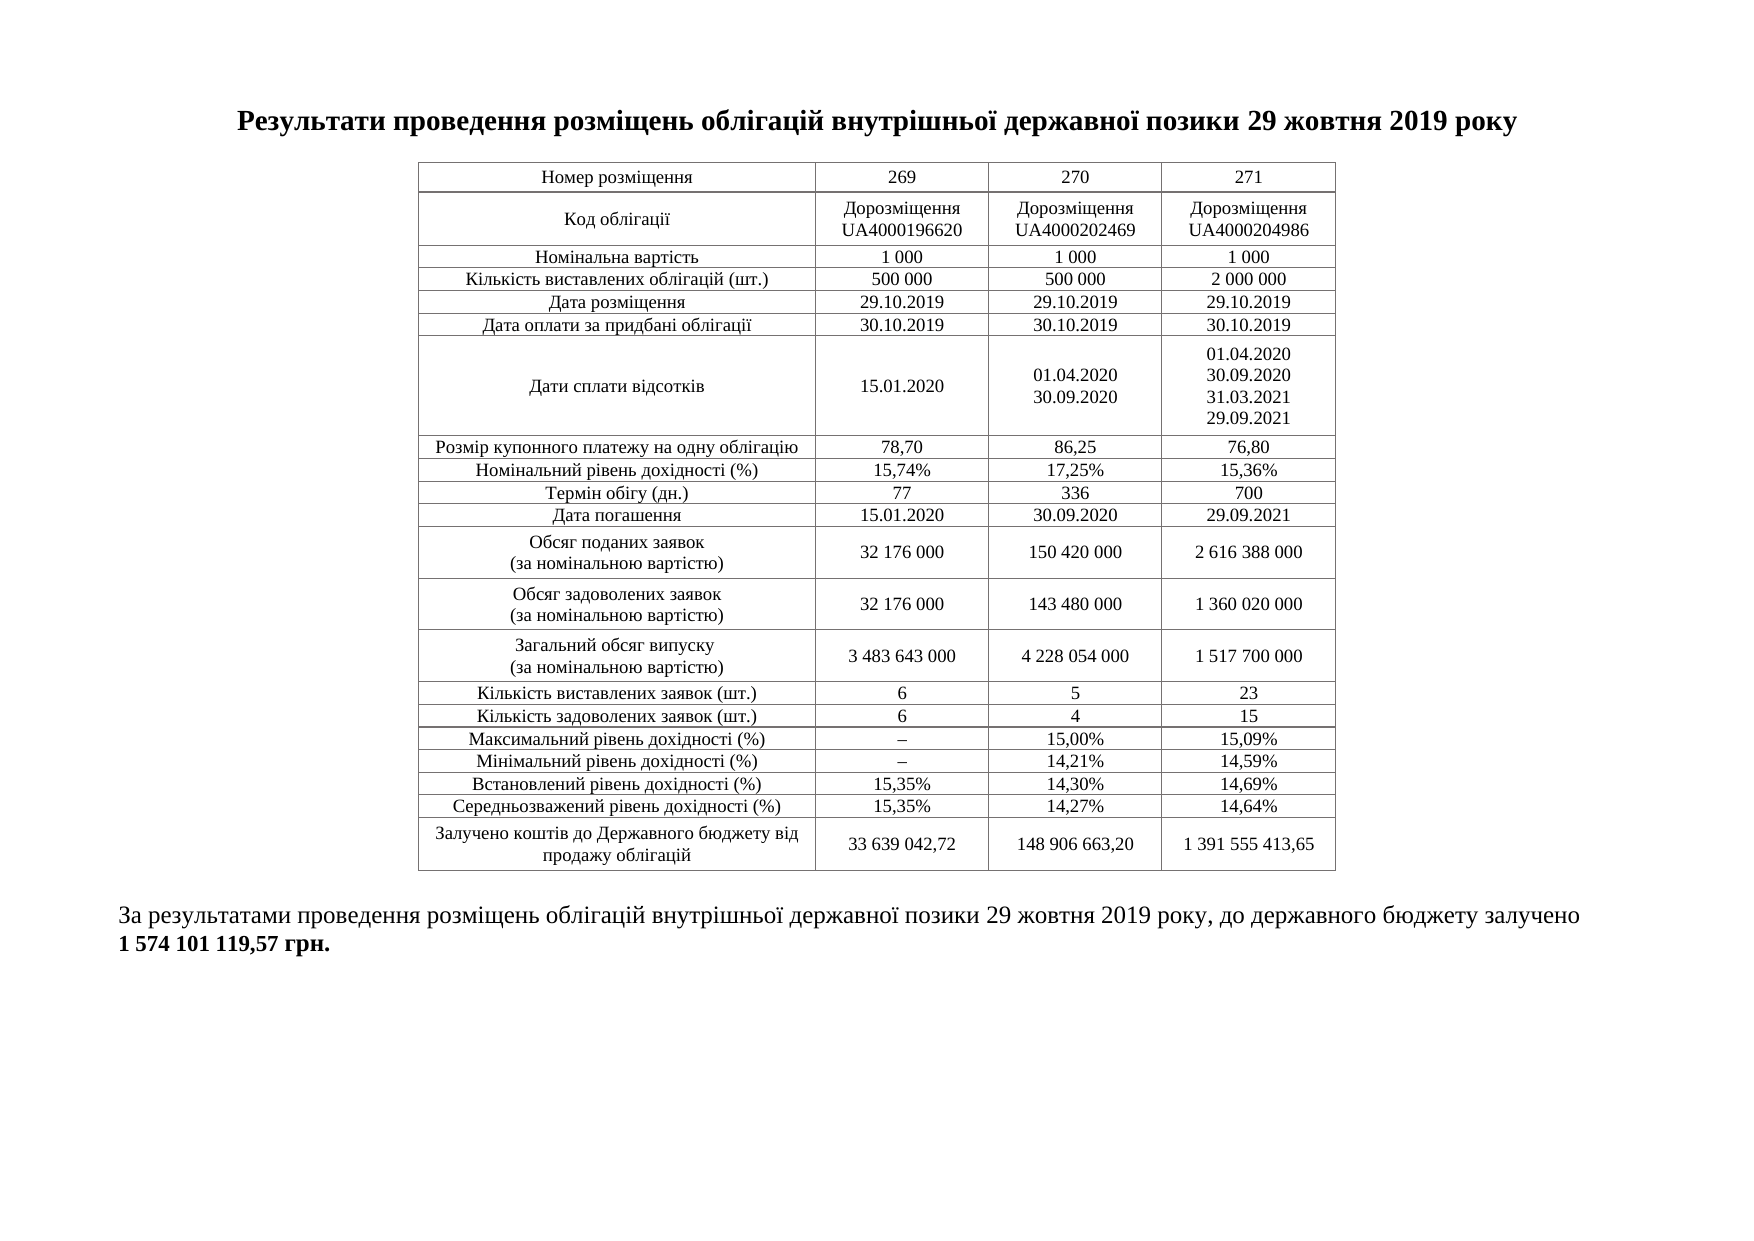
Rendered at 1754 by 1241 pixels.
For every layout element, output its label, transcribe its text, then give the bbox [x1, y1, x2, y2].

table_cell Загальний обсяг випуску (за номінальною вартістю) [419, 630, 815, 681]
table_cell 30.10.2019 [816, 314, 988, 335]
table_cell 15,09% [1162, 728, 1335, 749]
table_cell 30.10.2019 [1162, 314, 1335, 335]
table_cell 15,00% [989, 728, 1161, 749]
text 1 574 101 119,57 грн. [118, 928, 1636, 957]
table_header 271 [1162, 163, 1335, 191]
table_cell 5 [989, 682, 1161, 704]
table_cell 01.04.2020 30.09.2020 31.03.2021 29.09.2021 [1162, 336, 1335, 435]
table_cell Обсяг поданих заявок (за номінальною вартістю) [419, 527, 815, 578]
table_cell 1 517 700 000 [1162, 630, 1335, 681]
table_cell Номінальний рівень дохідності (%) [419, 459, 815, 481]
table_cell Кількість виставлених облігацій (шт.) [419, 268, 815, 290]
table_cell 500 000 [816, 268, 988, 290]
table_cell Дати сплати відсотків [419, 336, 815, 435]
table_cell – [816, 750, 988, 772]
table_cell Дата оплати за придбані облігації [419, 314, 815, 335]
table_cell Дата розміщення [419, 291, 815, 312]
table_cell 23 [1162, 682, 1335, 704]
table_cell 15,74% [816, 459, 988, 481]
table_cell Код облігації [419, 193, 815, 244]
table_cell 2 616 388 000 [1162, 527, 1335, 578]
table_cell Дорозміщення UA4000202469 [989, 193, 1161, 244]
table_cell Дорозміщення UA4000204986 [1162, 193, 1335, 244]
table_cell 1 391 555 413,65 [1162, 818, 1335, 870]
table_cell 15,35% [816, 795, 988, 817]
table_cell 15 [1162, 705, 1335, 726]
table_cell 143 480 000 [989, 579, 1161, 629]
table_cell 700 [1162, 482, 1335, 503]
table_cell 30.10.2019 [989, 314, 1161, 335]
table_cell Встановлений рівень дохідності (%) [419, 773, 815, 794]
table_cell Обсяг задоволених заявок (за номінальною вартістю) [419, 579, 815, 629]
table_cell Кількість задоволених заявок (шт.) [419, 705, 815, 726]
table_cell Дата погашення [419, 504, 815, 526]
table_cell 6 [816, 705, 988, 726]
table_cell 14,69% [1162, 773, 1335, 794]
table_cell 4 [989, 705, 1161, 726]
table_cell 1 000 [816, 246, 988, 267]
table_cell 77 [816, 482, 988, 503]
text Результати проведення розміщень облігацій внутрішньої державної позики [118, 103, 1636, 137]
text За результатами проведення розміщень облігацій внутрішньої державної позики , до державного бюджету залучено [118, 900, 1636, 928]
table_cell 500 000 [989, 268, 1161, 290]
table_cell 4 228 054 000 [989, 630, 1161, 681]
table_cell 29.10.2019 [1162, 291, 1335, 312]
table_cell 148 906 663,20 [989, 818, 1161, 870]
table_cell 14,21% [989, 750, 1161, 772]
table_cell 15,36% [1162, 459, 1335, 481]
table_cell 29.09.2021 [1162, 504, 1335, 526]
table_cell 150 420 000 [989, 527, 1161, 578]
table_cell 15.01.2020 [816, 504, 988, 526]
table_cell 76,80 [1162, 436, 1335, 458]
table_cell 86,25 [989, 436, 1161, 458]
table_cell 1 000 [1162, 246, 1335, 267]
table_cell 14,27% [989, 795, 1161, 817]
table_cell 15,35% [816, 773, 988, 794]
table_cell – [816, 728, 988, 749]
table_cell Кількість виставлених заявок (шт.) [419, 682, 815, 704]
table_header Номер розміщення [419, 163, 815, 191]
table_cell 17,25% [989, 459, 1161, 481]
table_cell 29.10.2019 [989, 291, 1161, 312]
table_cell 29.10.2019 [816, 291, 988, 312]
table_cell 14,64% [1162, 795, 1335, 817]
table_cell Дорозміщення UA4000196620 [816, 193, 988, 244]
table_cell 1 360 020 000 [1162, 579, 1335, 629]
table_cell Мінімальний рівень дохідності (%) [419, 750, 815, 772]
table_cell Середньозважений рівень дохідності (%) [419, 795, 815, 817]
table_cell Залучено коштів до Державного бюджету від продажу облігацій [419, 818, 815, 870]
table_cell Номінальна вартість [419, 246, 815, 267]
table_cell 6 [816, 682, 988, 704]
table_cell 14,30% [989, 773, 1161, 794]
table_cell 30.09.2020 [989, 504, 1161, 526]
table_cell Розмір купонного платежу на одну облігацію [419, 436, 815, 458]
table_cell 2 000 000 [1162, 268, 1335, 290]
table_header 269 [816, 163, 988, 191]
table_cell 336 [989, 482, 1161, 503]
table_cell 32 176 000 [816, 579, 988, 629]
table_cell 01.04.2020 30.09.2020 [989, 336, 1161, 435]
table_cell 1 000 [989, 246, 1161, 267]
table_cell Максимальний рівень дохідності (%) [419, 728, 815, 749]
table_cell 15.01.2020 [816, 336, 988, 435]
table_header 270 [989, 163, 1161, 191]
table_cell 78,70 [816, 436, 988, 458]
table_cell 33 639 042,72 [816, 818, 988, 870]
table_cell 14,59% [1162, 750, 1335, 772]
table_cell Термін обігу (дн.) [419, 482, 815, 503]
table_cell 3 483 643 000 [816, 630, 988, 681]
table_cell 32 176 000 [816, 527, 988, 578]
